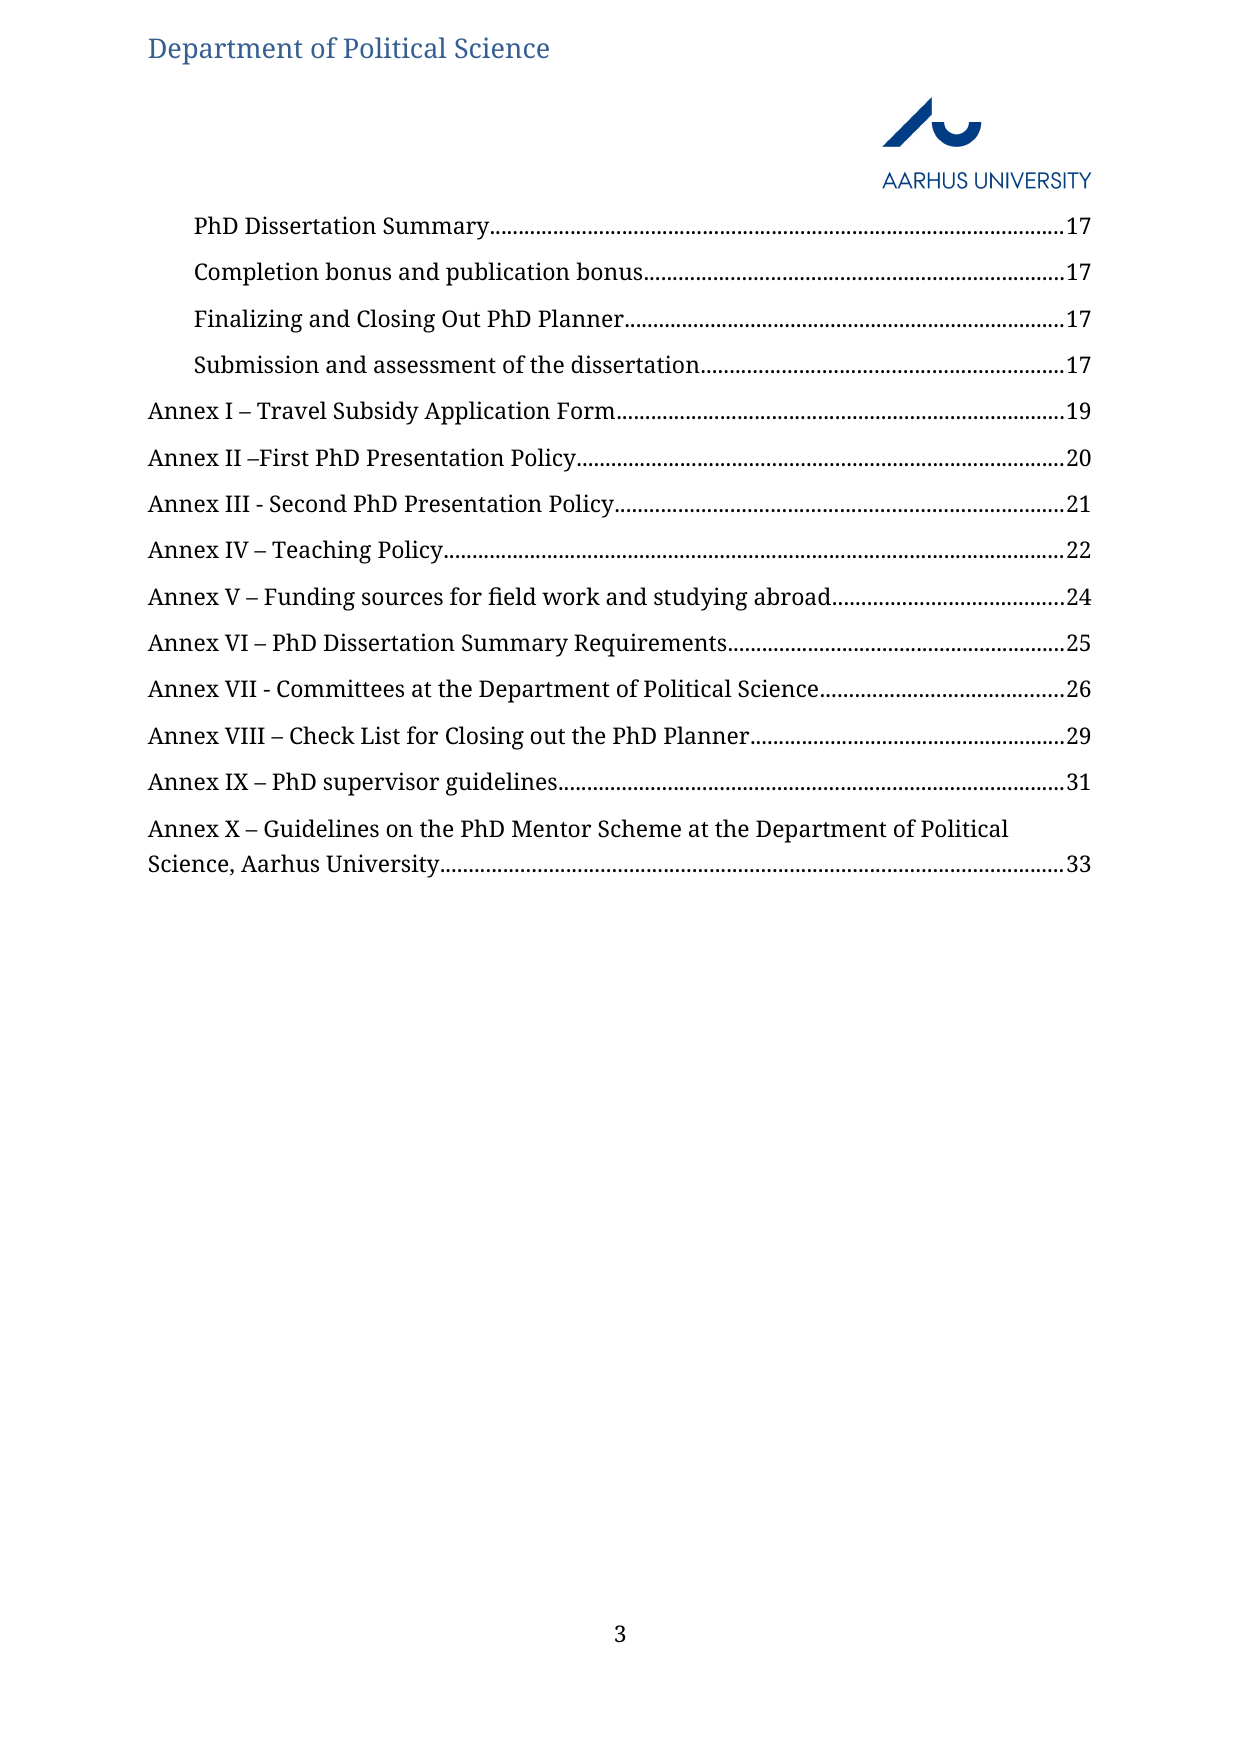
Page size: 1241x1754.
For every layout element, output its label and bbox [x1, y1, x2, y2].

picture [880, 93, 1093, 206]
